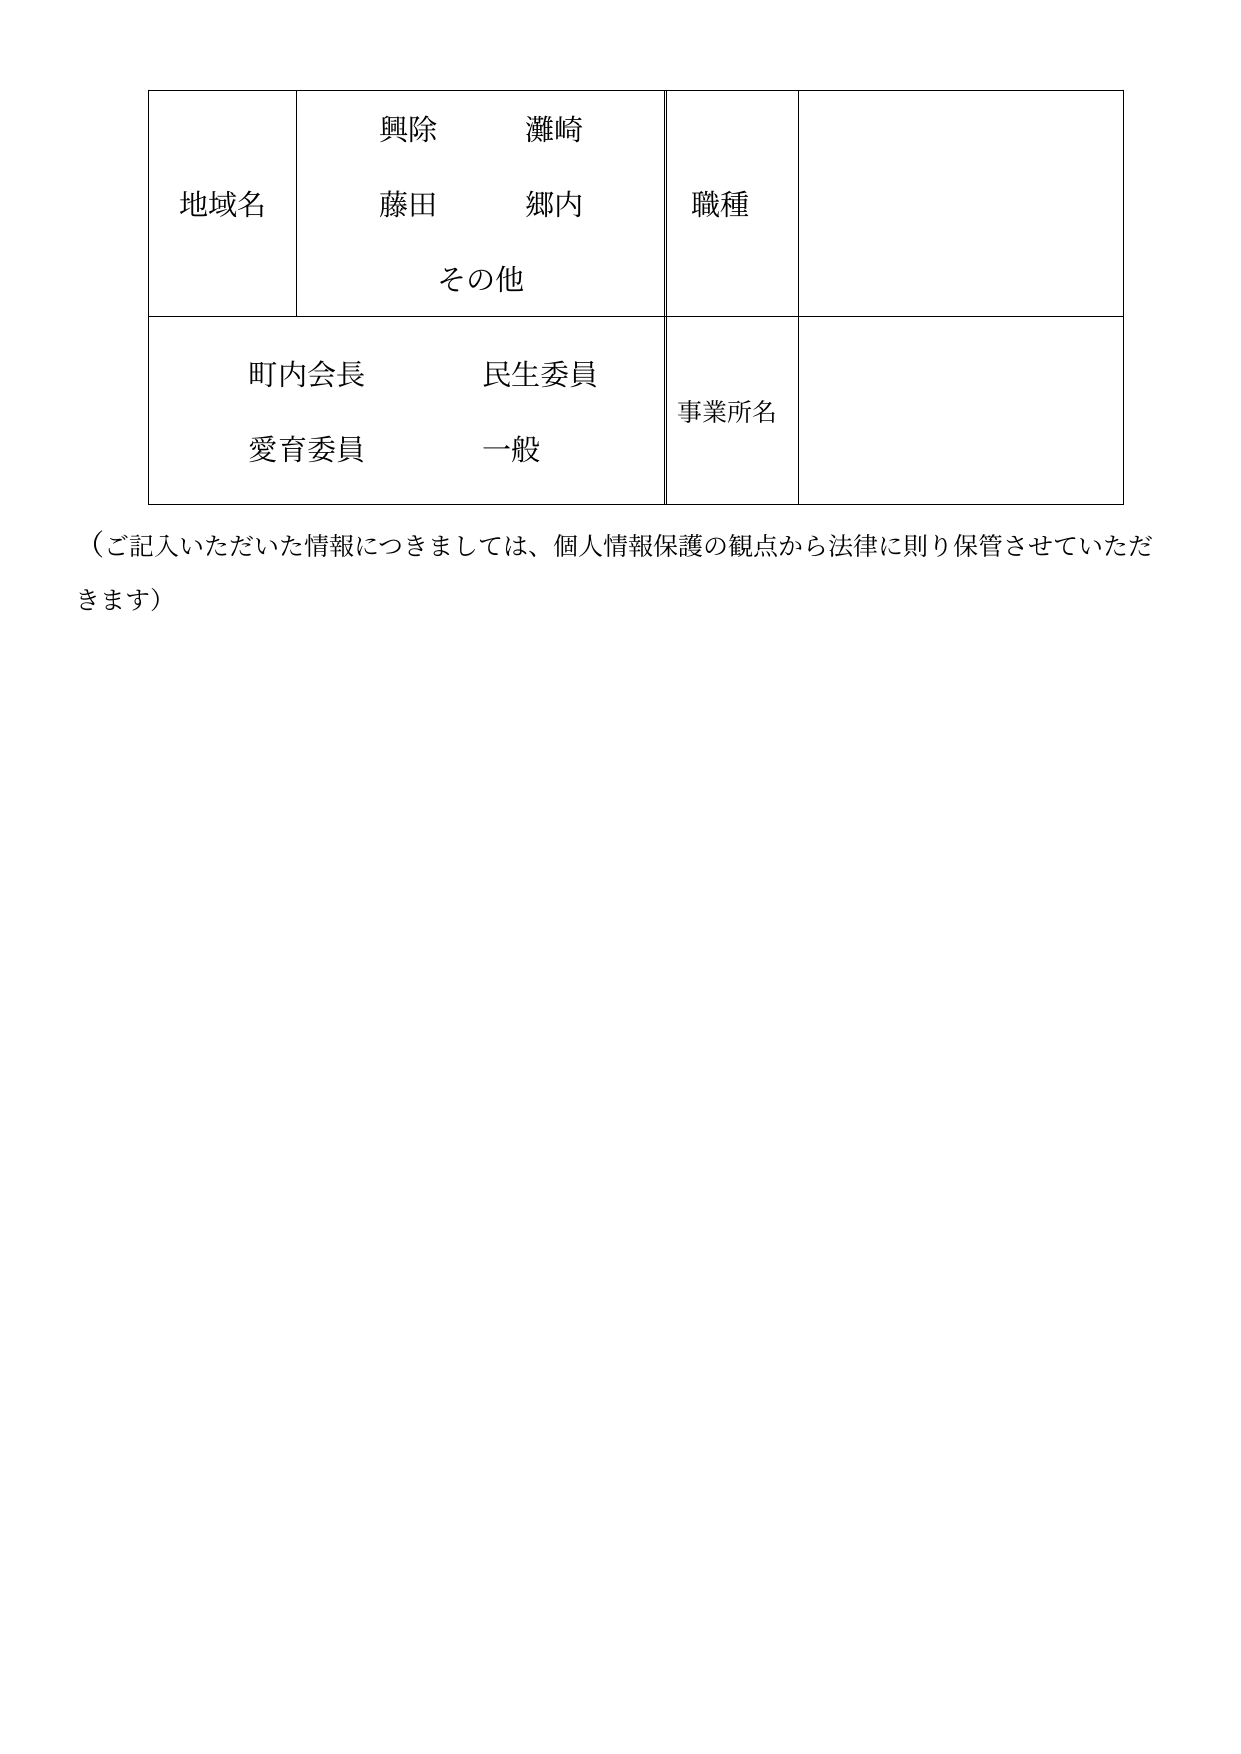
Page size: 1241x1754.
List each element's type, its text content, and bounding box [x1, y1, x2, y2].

table_cell 職種 [667, 91, 798, 316]
table_cell [799, 317, 1123, 504]
table_cell [799, 91, 1123, 316]
table_cell 事業所名 [667, 317, 798, 504]
table_cell 地域名 [149, 91, 296, 316]
text （ご記入いただいた情報につきましては、個人情報保護の観点から法律に則り保管させていただきます） [75, 505, 1165, 618]
table_cell 町内会長 民生委員 愛育委員 一般 [149, 317, 664, 504]
table_cell 興除 灘崎 藤田 郷内 その他 [297, 91, 664, 316]
